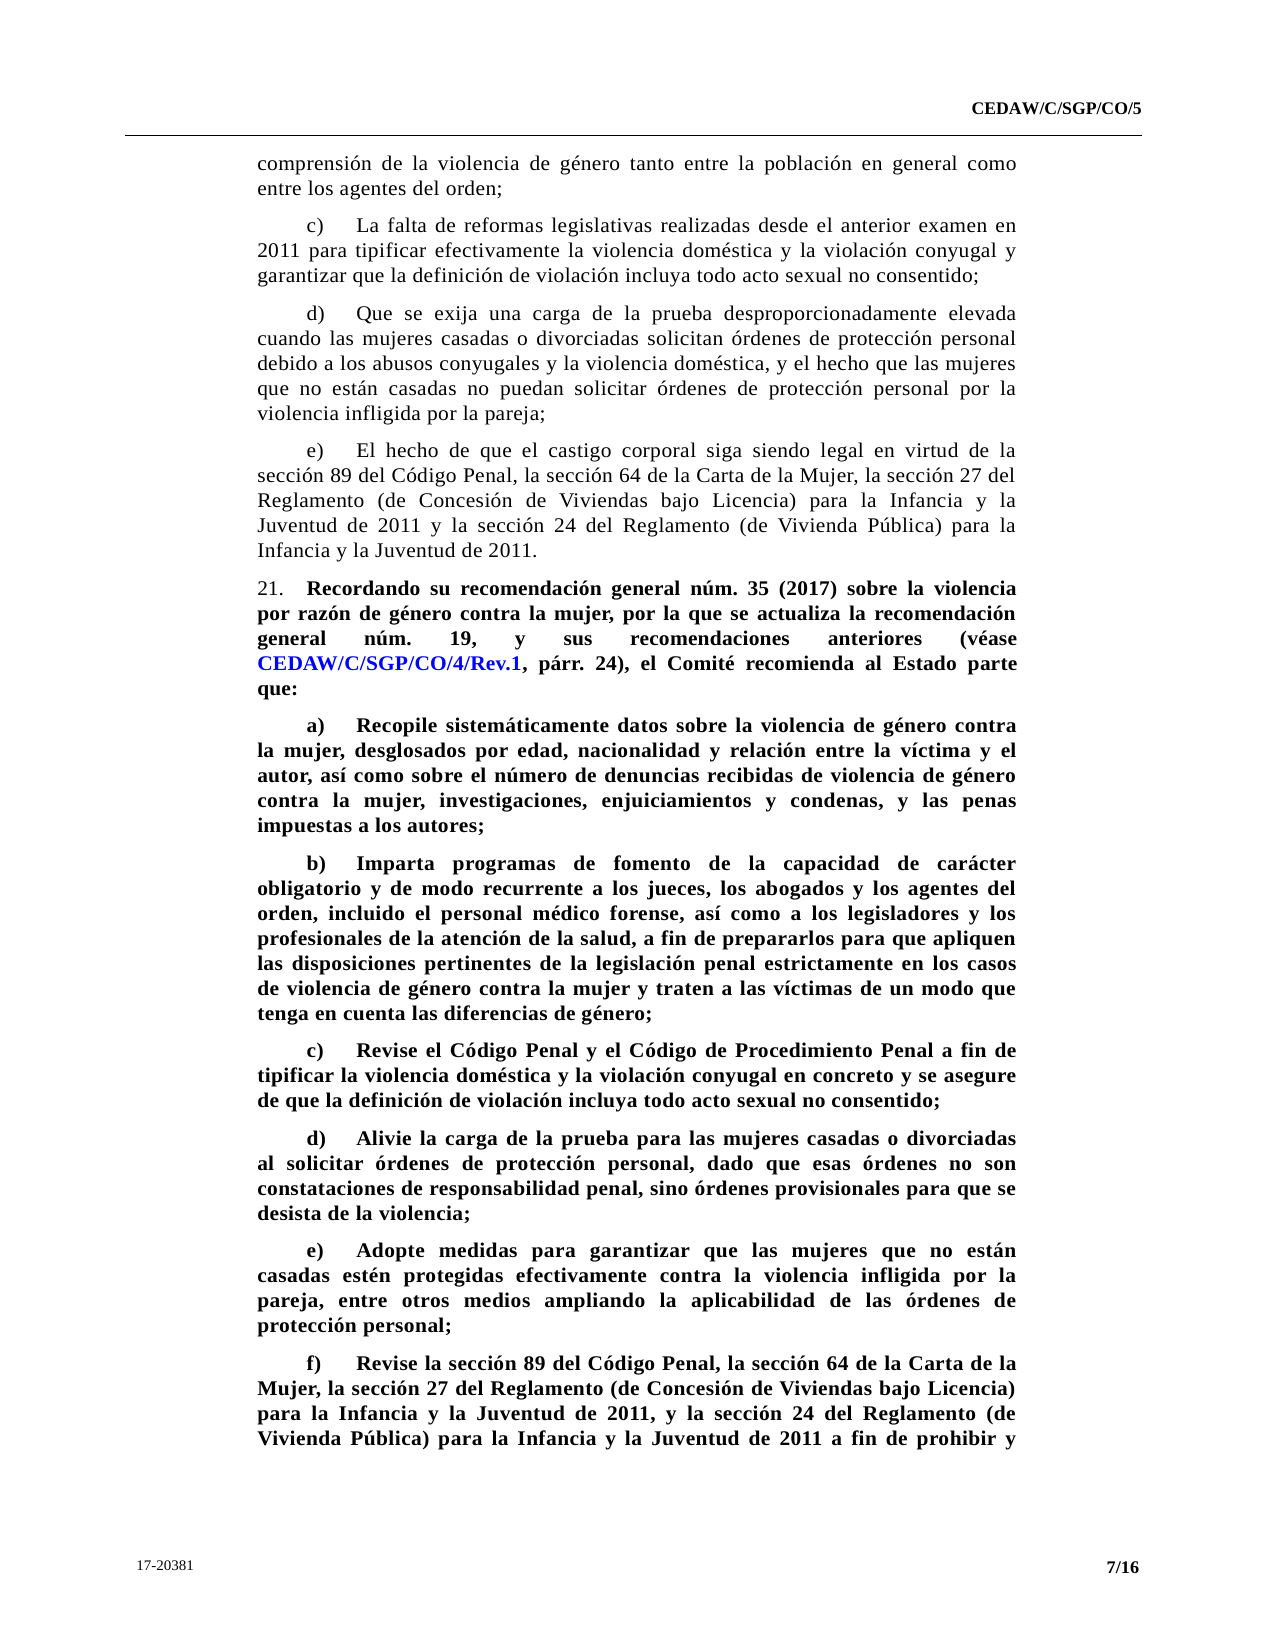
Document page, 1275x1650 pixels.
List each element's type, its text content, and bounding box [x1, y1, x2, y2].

text b) Imparta programas de fomento de la capacidad de carácter obligatorio y de modo recurrente a los jueces, los abogados y los agentes del orden, incluido el personal médico forense, así como a los legisladores y los profesionales de la atención de la salud, a fin de prepararlos para que apliquen las disposiciones pertinentes de la legislación penal estrictamente en los casos de violencia de género contra la mujer y traten a las víctimas de un modo que tenga en cuenta las diferencias de género; [257, 850, 1018, 1025]
text c) Revise el Código Penal y el Código de Procedimiento Penal a fin de tipificar la violencia doméstica y la violación conyugal en concreto y se asegure de que la definición de violación incluya todo acto sexual no consentido; [257, 1037, 1018, 1112]
text c) La falta de reformas legislativas realizadas desde el anterior examen en 2011 para tipificar efectivamente la violencia doméstica y la violación conyugal y garantizar que la definición de violación incluya todo acto sexual no consentido; [257, 212, 1018, 287]
text a) Recopile sistemáticamente datos sobre la violencia de género contra la mujer, desglosados por edad, nacionalidad y relación entre la víctima y el autor, así como sobre el número de denuncias recibidas de violencia de género contra la mujer, investigaciones, enjuiciamientos y condenas, y las penas impuestas a los autores; [257, 712, 1018, 837]
text d) Alivie la carga de la prueba para las mujeres casadas o divorciadas al solicitar órdenes de protección personal, dado que esas órdenes no son constataciones de responsabilidad penal, sino órdenes provisionales para que se desista de la violencia; [257, 1125, 1018, 1225]
text e) Adopte medidas para garantizar que las mujeres que no están casadas estén protegidas efectivamente contra la violencia infligida por la pareja, entre otros medios ampliando la aplicabilidad de las órdenes de protección personal; [257, 1237, 1018, 1337]
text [257, 1350, 1018, 1450]
text d) Que se exija una carga de la prueba desproporcionadamente elevada cuando las mujeres casadas o divorciadas solicitan órdenes de protección personal debido a los abusos conyugales y la violencia doméstica, y el hecho que las mujeres que no están casadas no puedan solicitar órdenes de protección personal por la violencia infligida por la pareja; [257, 300, 1018, 425]
list Recordando su recomendación general núm. 35 (2017) sobre la violencia por razón de género contra la mujer, por la que se actualiza la recomendación general núm. 19, y sus recomendaciones anteriores (véase CEDAW/C/SGP/CO/4/Rev.1, párr. 24), el Comité recomienda al Estado parte que: [257, 575, 1018, 700]
text e) El hecho de que el castigo corporal siga siendo legal en virtud de la sección 89 del Código Penal, la sección 64 de la Carta de la Mujer, la sección 27 del Reglamento (de Concesión de Viviendas bajo Licencia) para la Infancia y la Juventud de 2011 y la sección 24 del Reglamento (de Vivienda Pública) para la Infancia y la Juventud de 2011. [257, 437, 1018, 562]
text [257, 150, 1018, 200]
